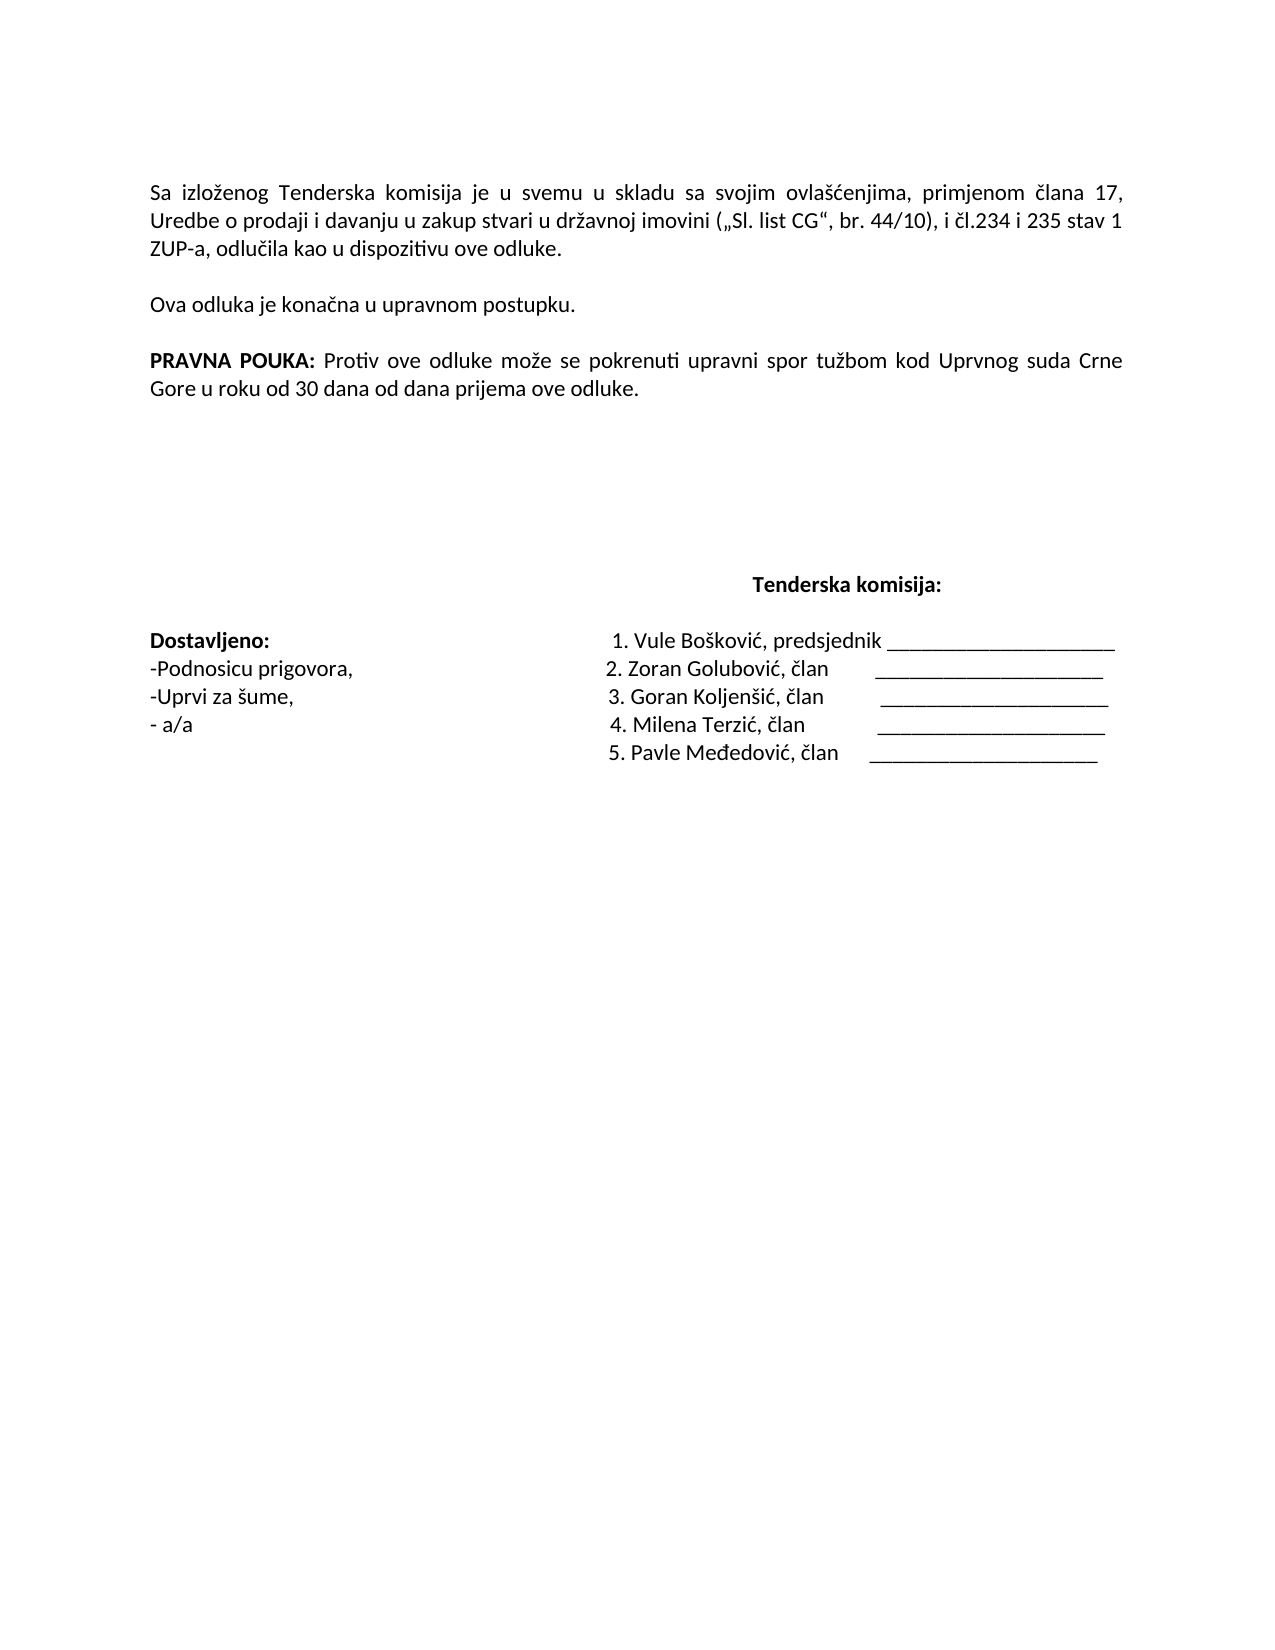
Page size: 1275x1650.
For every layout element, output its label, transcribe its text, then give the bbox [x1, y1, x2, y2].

text Tenderska komisija: [150, 570, 1125, 598]
text -Uprvi za šume, 3. Goran Koljenšić, član ____________________ [150, 682, 1125, 710]
text -Podnosicu prigovora, 2. Zoran Golubović, član ____________________ [150, 654, 1125, 682]
text 5. Pavle Međedović, član ____________________ [150, 738, 1125, 766]
text - a/a 4. Milena Terzić, član ____________________ [150, 710, 1125, 738]
text PRAVNA POUKA: Protiv ove odluke može se pokrenuti upravni spor tužbom kod Uprvnog suda Crne Gore u roku od 30 dana od dana prijema ove odluke. [150, 346, 1125, 402]
text Dostavljeno: 1. Vule Bošković, predsjednik ____________________ [150, 626, 1125, 654]
text Ova odluka je konačna u upravnom postupku. [150, 290, 1125, 318]
text Sa izloženog Tenderska komisija je u svemu u skladu sa svojim ovlašćenjima, primjenom člana 17, Uredbe o prodaji i davanju u zakup stvari u državnoj imovini („Sl. list CG“, br. 44/10), i čl.234 i 235 stav 1 ZUP-a, odlučila kao u dispozitivu ove odluke. [150, 178, 1125, 262]
